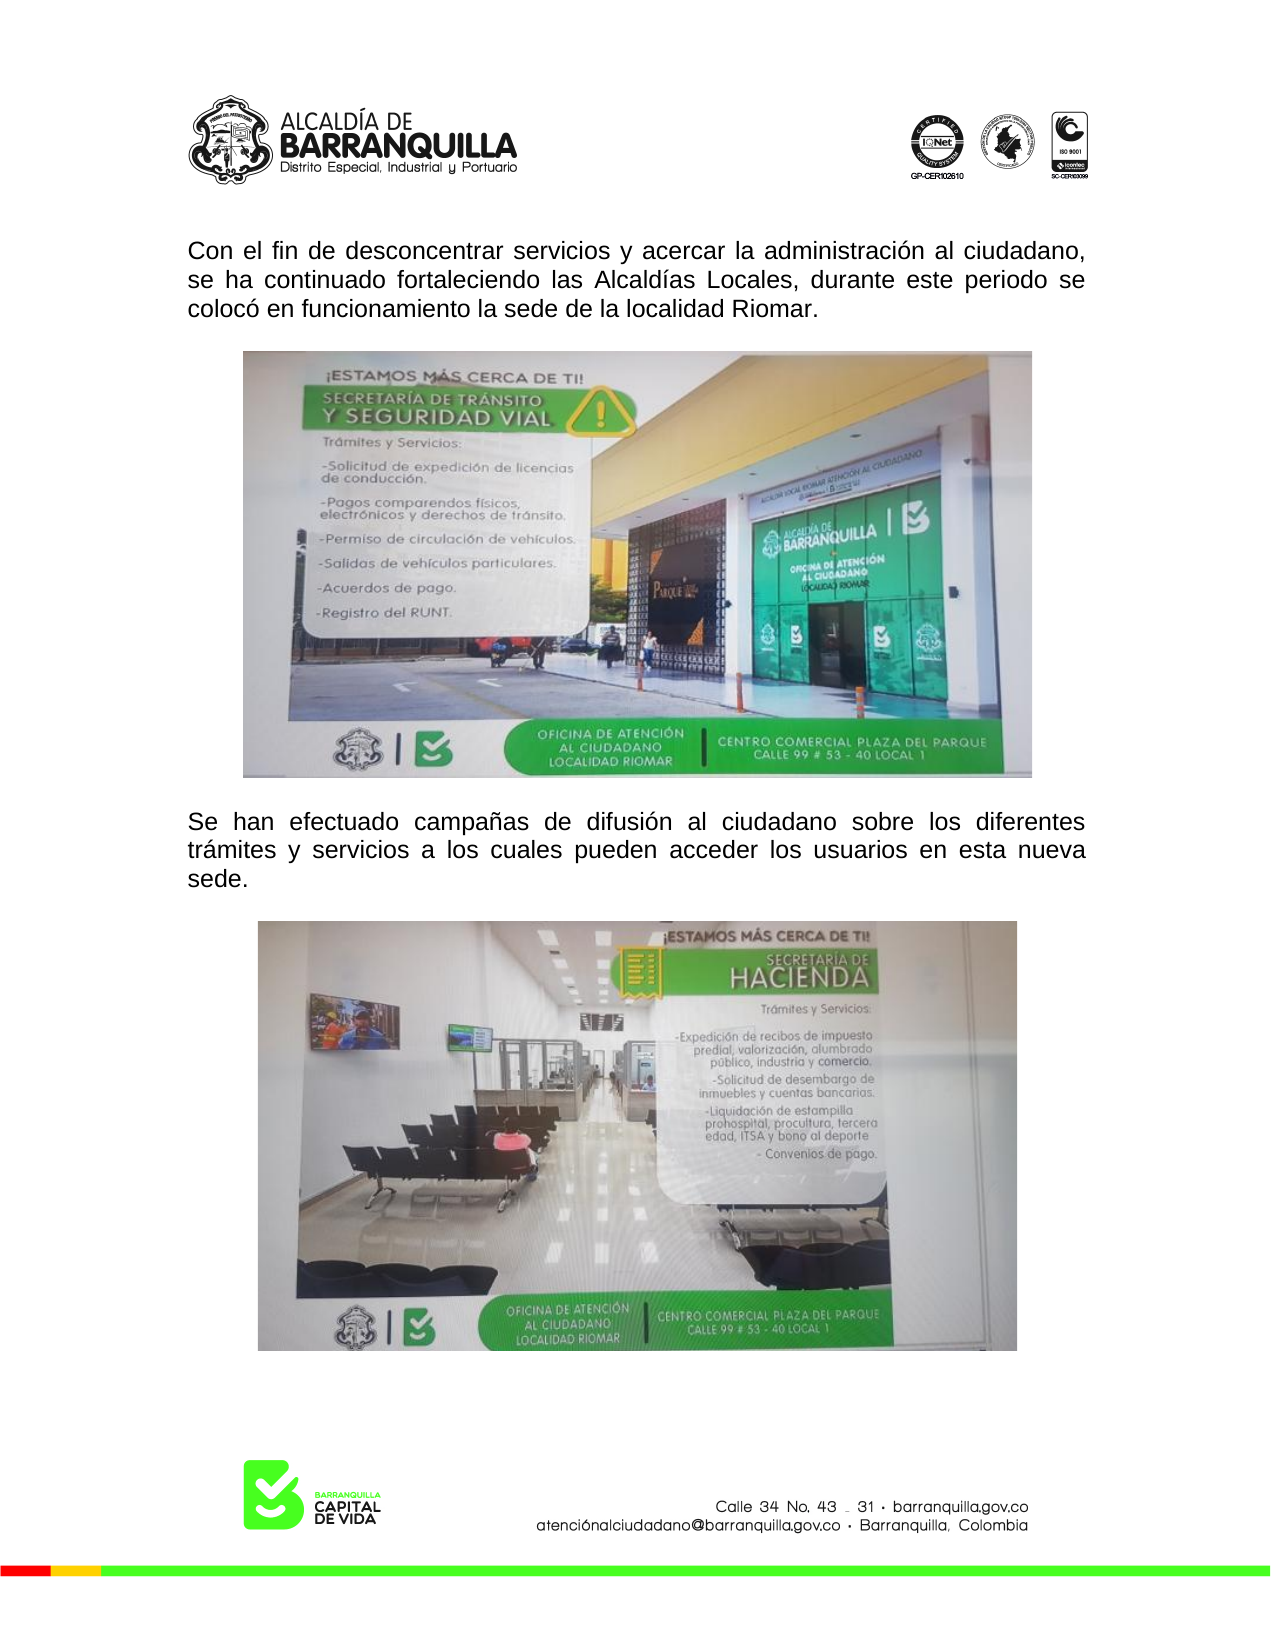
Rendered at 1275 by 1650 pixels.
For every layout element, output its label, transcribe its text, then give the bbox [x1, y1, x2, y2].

picture [0, 1419, 1271, 1645]
text Se han efectuado campañas de difusión al ciudadano sobre los diferentes trámites y servicios a los cuales pueden acceder los usuarios en esta nueva sede. [187, 807, 1087, 893]
picture [0, 0, 1271, 234]
picture [257, 921, 1018, 1351]
text Con el fin de desconcentrar servicios y acercar la administración al ciudadano, se ha continuado fortaleciendo las Alcaldías Locales, durante este periodo se colocó en funcionamiento la sede de la localidad Riomar. [187, 234, 1087, 322]
picture [243, 351, 1033, 778]
